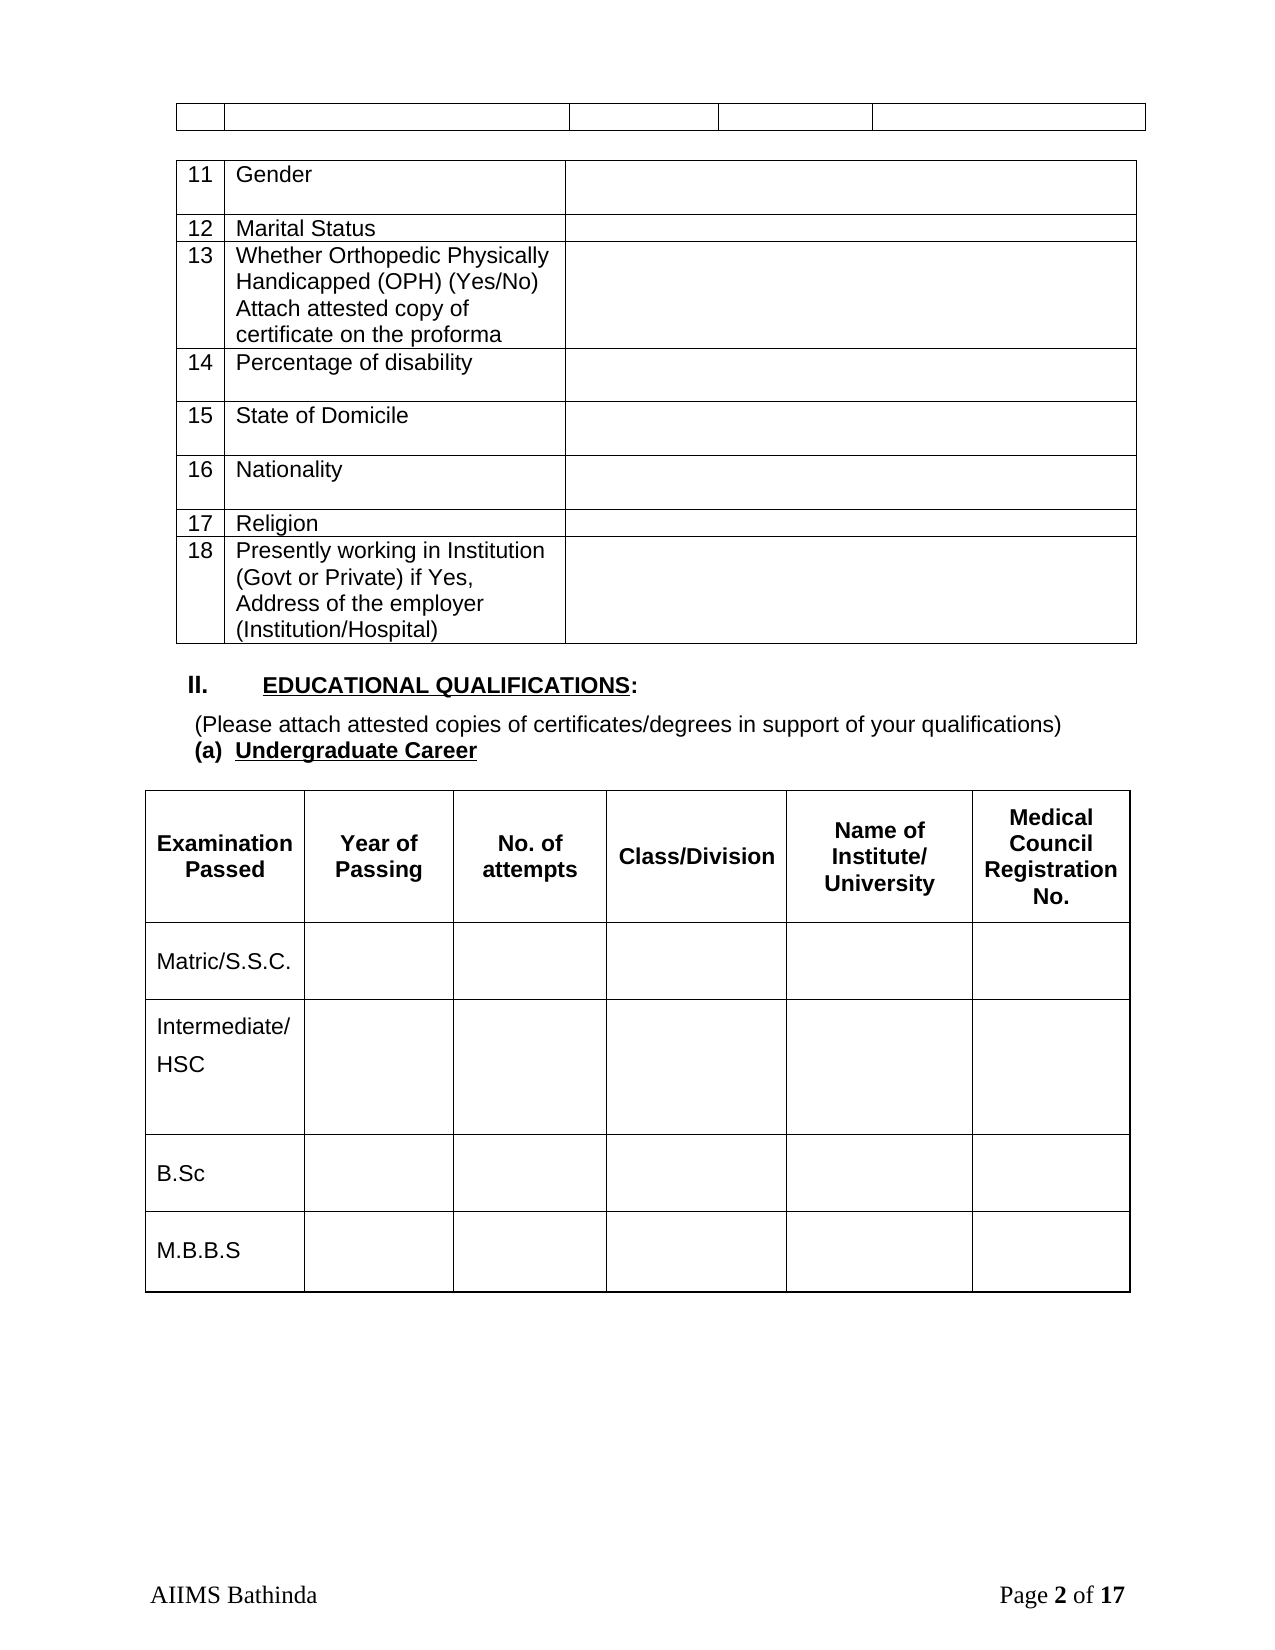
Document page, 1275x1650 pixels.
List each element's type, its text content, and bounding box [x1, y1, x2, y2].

table_cell [566, 215, 1136, 241]
table_header Examination Passed [146, 791, 304, 922]
table_cell [607, 1135, 786, 1211]
table_cell [566, 349, 1136, 401]
table_cell [566, 242, 1136, 347]
text (a) Undergraduate Career [150, 737, 1125, 764]
table_header Gender [225, 161, 565, 213]
table_cell [787, 923, 972, 999]
table_cell Presently working in Institution (Govt or Private) if Yes, Address of the employer (Institution/Hospital) [225, 537, 565, 642]
table_cell [305, 923, 453, 999]
table_header 11 [177, 161, 224, 213]
table_cell Matric/S.S.C. [146, 923, 304, 999]
table_cell [719, 104, 872, 130]
table_header No. of attempts [454, 791, 606, 922]
table_header Medical Council Registration No. [973, 791, 1129, 922]
table_cell 12 [177, 215, 224, 241]
table_header Name of Institute/ University [787, 791, 972, 922]
table_header Year of Passing [305, 791, 453, 922]
table_cell 16 [177, 456, 224, 509]
table_cell [305, 1212, 453, 1291]
table_cell [454, 1135, 606, 1211]
table_cell 17 [177, 510, 224, 536]
table_cell [566, 537, 1136, 642]
table_header [566, 161, 1136, 213]
table_cell [570, 104, 718, 130]
table_cell [607, 1000, 786, 1134]
table_cell 18 [177, 537, 224, 642]
table_cell Religion [225, 510, 565, 536]
table_cell [787, 1000, 972, 1134]
table_cell [973, 923, 1129, 999]
table_cell [973, 1000, 1129, 1134]
table_cell [873, 104, 1145, 130]
table_cell 14 [177, 349, 224, 401]
table_cell [973, 1212, 1129, 1291]
table_cell [454, 1000, 606, 1134]
table_cell [305, 1000, 453, 1134]
table_cell Percentage of disability [225, 349, 565, 401]
table_header Class/Division [607, 791, 786, 922]
table_cell [454, 923, 606, 999]
table_cell [607, 923, 786, 999]
table_cell [607, 1212, 786, 1291]
table_cell State of Domicile [225, 402, 565, 455]
table_cell B.Sc [146, 1135, 304, 1211]
table_cell Whether Orthopedic Physically Handicapped (OPH) (Yes/No) Attach attested copy of certificate on the proforma [225, 242, 565, 347]
table_cell [566, 456, 1136, 509]
table_cell [305, 1135, 453, 1211]
table_cell [787, 1135, 972, 1211]
text (Please attach attested copies of certificates/degrees in support of your qualifications) [150, 711, 1125, 737]
table_cell [454, 1212, 606, 1291]
list EDUCATIONAL QUALIFICATIONS: [187, 670, 1125, 699]
table_cell Intermediate/ HSC [146, 1000, 304, 1134]
table_cell Marital Status [225, 215, 565, 241]
table_cell Nationality [225, 456, 565, 509]
table_cell 15 [177, 402, 224, 455]
table_cell [973, 1135, 1129, 1211]
table_cell 13 [177, 242, 224, 347]
table_cell M.B.B.S [146, 1212, 304, 1291]
table_cell [566, 510, 1136, 536]
table_cell [566, 402, 1136, 455]
table_cell [787, 1212, 972, 1291]
